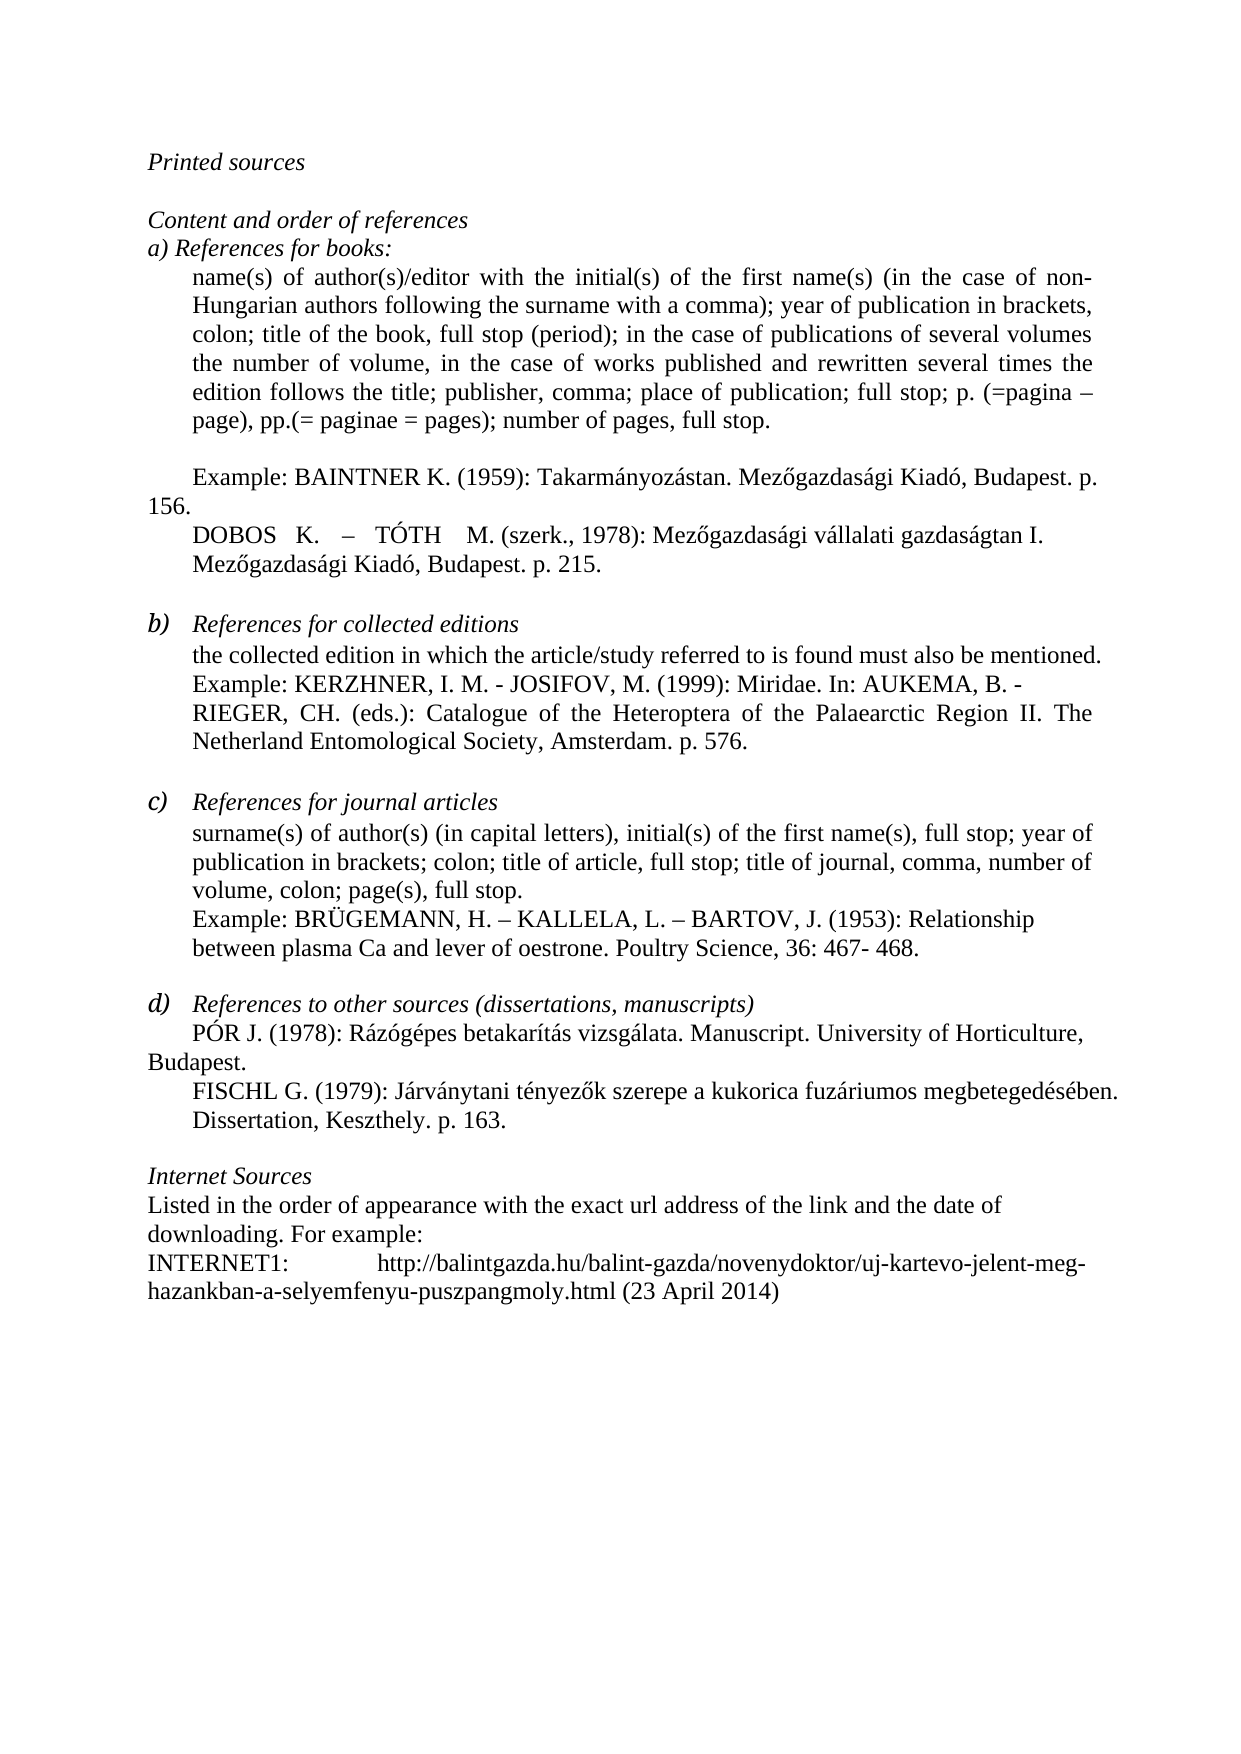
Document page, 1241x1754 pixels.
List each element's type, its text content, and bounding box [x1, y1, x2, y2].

text Example: BAINTNER K. (1959): Takarmányozástan. Mezőgazdasági Kiadó, Budapest. p. [192, 463, 1157, 491]
text RIEGER, CH. (eds.): Catalogue of the Heteroptera of the Palaearctic Region II. The Netherland Entomological Society, Amsterdam. p. 576. [192, 698, 1093, 755]
text surname(s) of author(s) (in capital letters), initial(s) of the first name(s), full stop; year of publication in brackets; colon; title of article, full stop; title of journal, comma, number of volume, colon; page(s), full stop. [192, 818, 1094, 904]
text name(s) of author(s)/editor with the initial(s) of the first name(s) (in the case of non- Hungarian authors following the surname with a comma); year of publication in brackets, colon; title of the book, full stop (period); in the case of publications of several volumes the number of volume, in the case of works published and rewritten several times the edition follows the title; publisher, comma; place of publication; full stop; p. (=pagina – page), pp.(= paginae = pages); number of pages, full stop. [192, 262, 1093, 434]
text INTERNET1: http://balintgazda.hu/balint-gazda/novenydoktor/uj-kartevo-jelent-meg- hazankban-a-selyemfenyu-puszpangmoly.html (23 April 2014) [147, 1248, 1093, 1305]
subtitle Internet Sources [147, 1162, 1157, 1190]
text 156. [147, 491, 1157, 520]
subtitle References for collected editions [147, 606, 1157, 640]
text Example: BRÜGEMANN, H. – KALLELA, L. – BARTOV, J. (1953): Relationship between plasma Ca and lever of oestrone. Poultry Science, 36: 467- 468. [192, 904, 1095, 962]
subtitle References for journal articles [147, 784, 1157, 818]
text DOBOS K. – TÓTH M. (szerk., 1978): Mezőgazdasági vállalati gazdaságtan I. Mezőgazdasági Kiadó, Budapest. p. 215. [192, 520, 1093, 577]
text Listed in the order of appearance with the exact url address of the link and the date of downloading. For example: [147, 1190, 1093, 1248]
subtitle References to other sources (dissertations, manuscripts) [147, 990, 1157, 1018]
text a) References for books: [147, 234, 1157, 262]
text Content and order of references [147, 205, 1157, 234]
subtitle Printed sources [147, 147, 1157, 176]
text FISCHL G. (1979): Járványtani tényezők szerepe a kukorica fuzáriumos megbetegedésében. Dissertation, Keszthely. p. 163. [192, 1076, 1157, 1133]
text the collected edition in which the article/study referred to is found must also be mentioned. Example: KERZHNER, I. M. - JOSIFOV, M. (1999): Miridae. In: AUKEMA, B. - [192, 640, 1157, 698]
text PÓR J. (1978): Rázógépes betakarítás vizsgálata. Manuscript. University of Horticulture, Budapest. [147, 1018, 1093, 1076]
